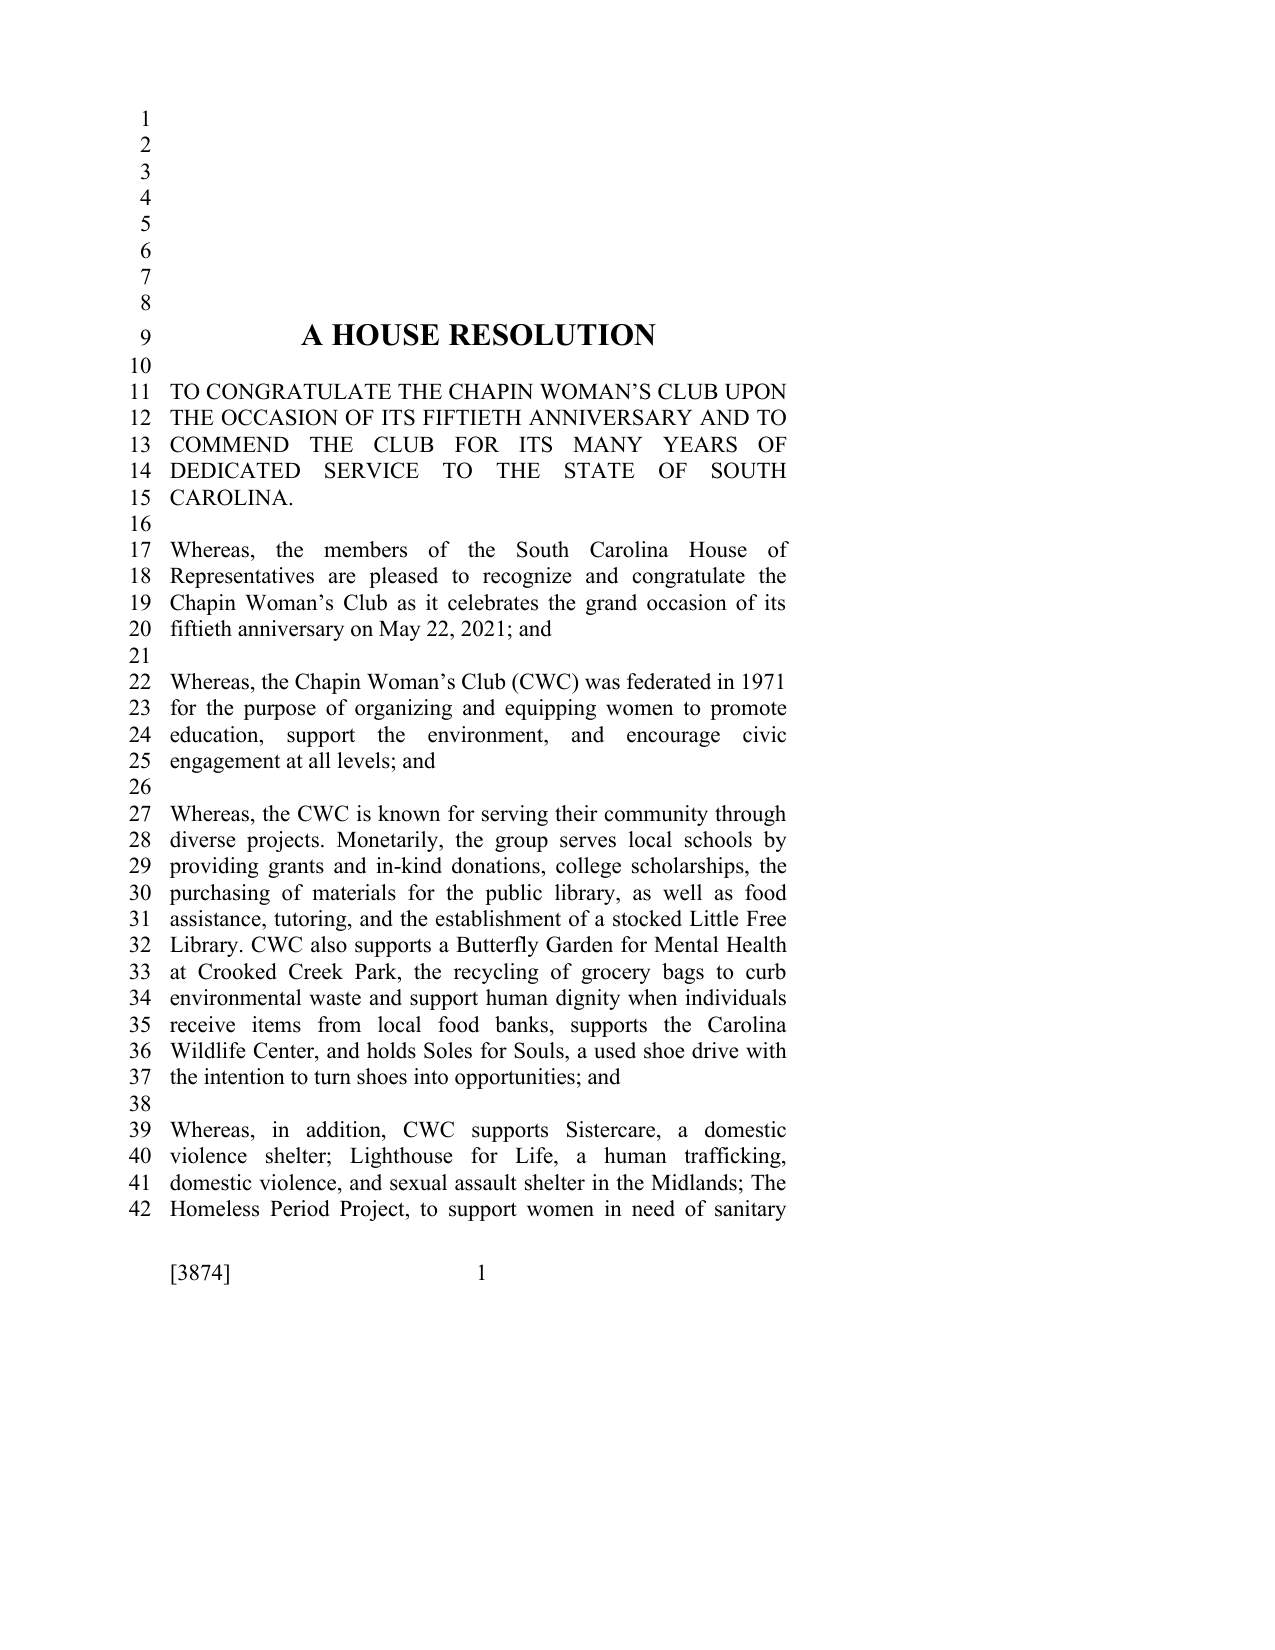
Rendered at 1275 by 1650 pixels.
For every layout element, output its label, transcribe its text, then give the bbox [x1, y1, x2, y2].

text TO CONGRATULATE THE CHAPIN WOMAN’S CLUB UPON THE OCCASION OF ITS FIFTIETH ANNIVERSARY AND TO COMMEND THE CLUB FOR ITS MANY YEARS OF DEDICATED SERVICE TO THE STATE OF SOUTH CAROLINA. [169, 378, 787, 510]
text Whereas, the members of the South Carolina House of Representatives are pleased to recognize and congratulate the Chapin Woman’s Club as it celebrates the grand occasion of its fiftieth anniversary on May 22, 2021; and [169, 536, 787, 642]
text Whereas, the CWC is known for serving their community through diverse projects. Monetarily, the group serves local schools by providing grants and in-kind donations, college scholarships, the purchasing of materials for the public library, as well as food assistance, tutoring, and the establishment of a stocked Little Free Library. CWC also supports a Butterfly Garden for Mental Health at Crooked Creek Park, the recycling of grocery bags to curb environmental waste and support human dignity when individuals receive items from local food banks, supports the Carolina Wildlife Center, and holds Soles for Souls, a used shoe drive with the intention to turn shoes into opportunities; and [169, 800, 787, 1090]
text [169, 1116, 787, 1221]
text Whereas, the Chapin Woman’s Club (CWC) was federated in 1971 for the purpose of organizing and equipping women to promote education, support the environment, and encourage civic engagement at all levels; and [169, 668, 787, 773]
text A HOUSE RESOLUTION [169, 316, 787, 352]
